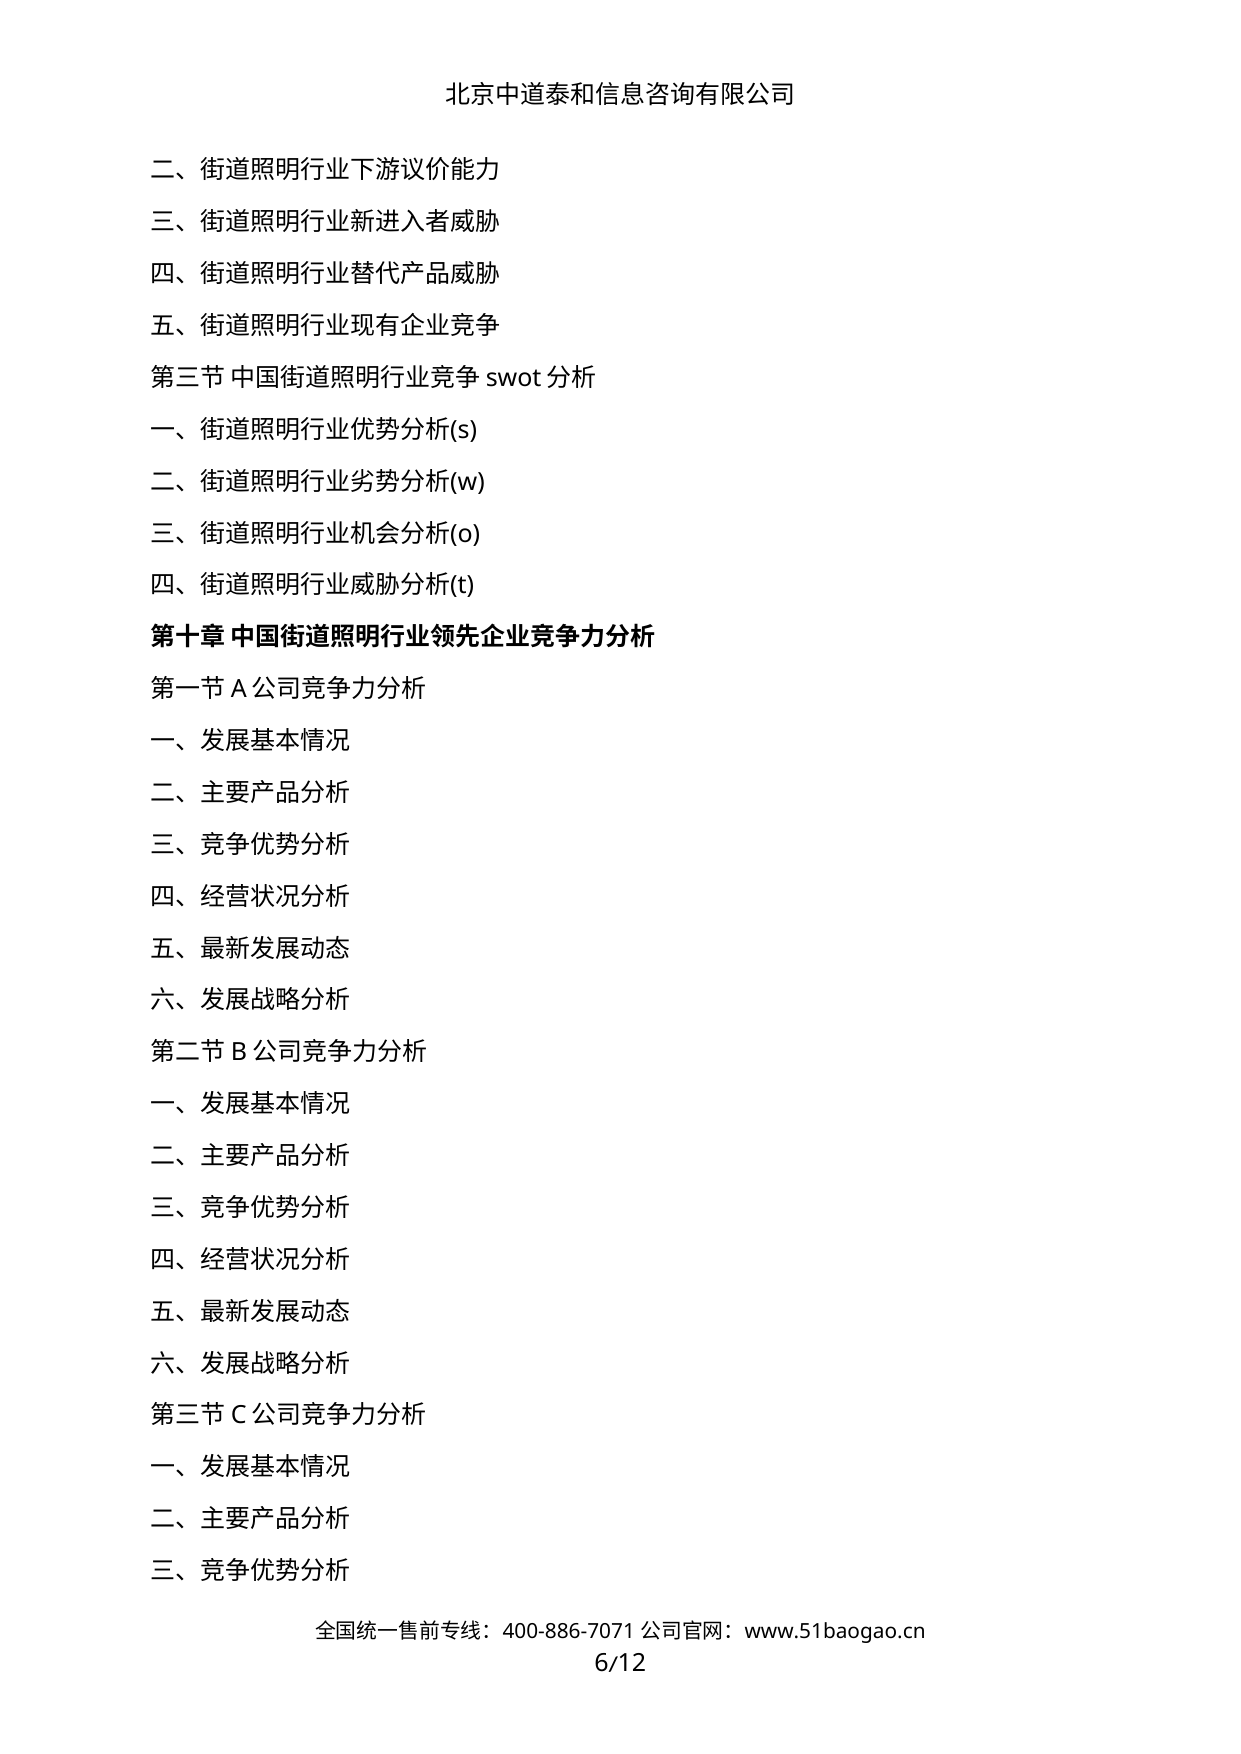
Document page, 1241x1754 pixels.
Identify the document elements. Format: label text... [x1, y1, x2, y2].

text 三、竞争优势分析 [150, 1551, 1090, 1587]
text 二、主要产品分析 [150, 1136, 1090, 1172]
text 五、最新发展动态 [150, 928, 1090, 964]
text 四、经营状况分析 [150, 876, 1090, 912]
text 六、发展战略分析 [150, 980, 1090, 1016]
text 一、发展基本情况 [150, 721, 1090, 757]
text 六、发展战略分析 [150, 1343, 1090, 1379]
text 第一节 A公司竞争力分析 [150, 669, 1090, 705]
text 第三节 中国街道照明行业竞争swot分析 [150, 357, 1090, 394]
text 五、街道照明行业现有企业竞争 [150, 306, 1090, 342]
text 四、经营状况分析 [150, 1239, 1090, 1276]
text 第二节 B公司竞争力分析 [150, 1032, 1090, 1068]
text 五、最新发展动态 [150, 1291, 1090, 1327]
text 二、街道照明行业劣势分析(w) [150, 461, 1090, 497]
text 四、街道照明行业替代产品威胁 [150, 254, 1090, 290]
text 三、街道照明行业机会分析(o) [150, 513, 1090, 549]
text 四、街道照明行业威胁分析(t) [150, 565, 1090, 601]
text 三、竞争优势分析 [150, 824, 1090, 861]
text 一、发展基本情况 [150, 1447, 1090, 1483]
text 二、主要产品分析 [150, 772, 1090, 809]
text 第三节 C公司竞争力分析 [150, 1395, 1090, 1431]
text 一、街道照明行业优势分析(s) [150, 409, 1090, 446]
text 三、竞争优势分析 [150, 1187, 1090, 1224]
text 二、主要产品分析 [150, 1499, 1090, 1535]
text 三、街道照明行业新进入者威胁 [150, 202, 1090, 238]
text 一、发展基本情况 [150, 1084, 1090, 1120]
text 第十章 中国街道照明行业领先企业竞争力分析 [150, 617, 1090, 653]
text 二、街道照明行业下游议价能力 [150, 150, 1090, 186]
